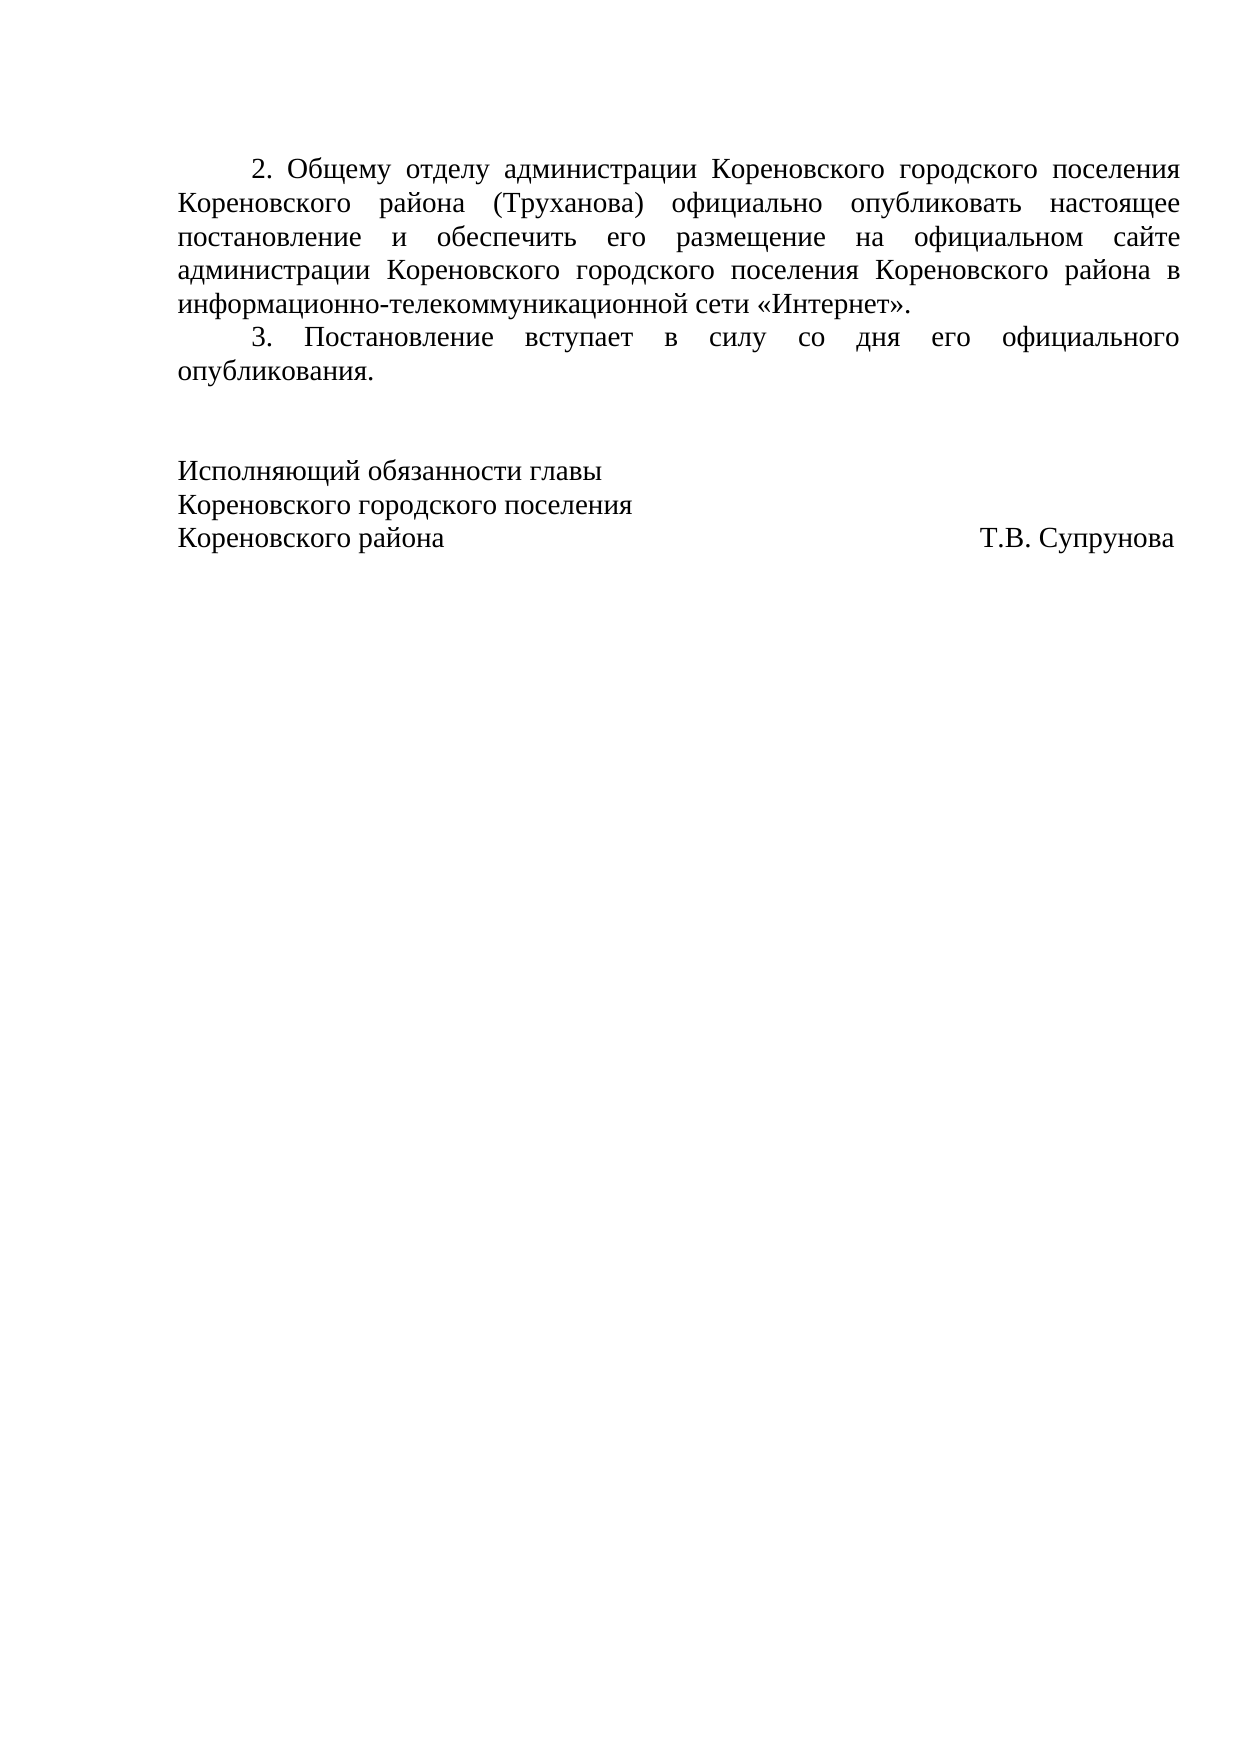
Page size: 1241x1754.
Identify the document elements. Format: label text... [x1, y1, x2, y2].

text Исполняющий обязанности главы [177, 453, 1181, 487]
text 2. Общему отделу администрации Кореновского городского поселения Кореновского района (Труханова) официально опубликовать настоящее постановление и обеспечить его размещение на официальном сайте администрации Кореновского городского поселения Кореновского района в информационно-телекоммуникационной сети «Интернет». [177, 152, 1181, 319]
text Кореновского района Т.В. Супрунова [177, 521, 1181, 554]
text 3. Постановление вступает в силу со дня его официального опубликования. [177, 319, 1181, 386]
text Кореновского городского поселения [177, 487, 1181, 521]
